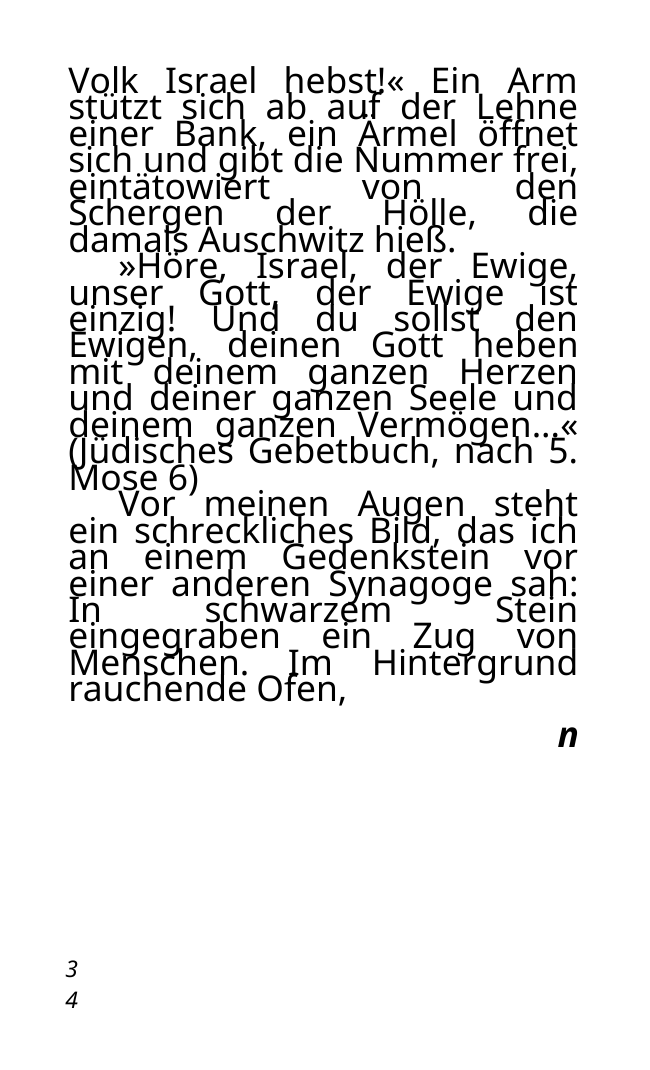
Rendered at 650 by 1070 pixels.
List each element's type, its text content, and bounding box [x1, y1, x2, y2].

text n [68, 719, 578, 754]
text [68, 72, 578, 257]
text Vor meinen Augen steht ein schreckliches Bild, das ich an einem Gedenkstein vor einer anderen Synagoge sah: In schwarzem Stein eingegraben ein Zug von Menschen. Im Hintergrund rauchende Ofen, [68, 496, 578, 707]
text »Höre, Israel, der Ewige, unser Gott, der Ewige ist einzig! Und du sollst den Ewigen, deinen Gott heben mit deinem ganzen Herzen und deiner ganzen Seele und deinem ganzen Vermögen...« (Jüdisches Gebetbuch, nach 5. Mose 6) [68, 257, 578, 496]
